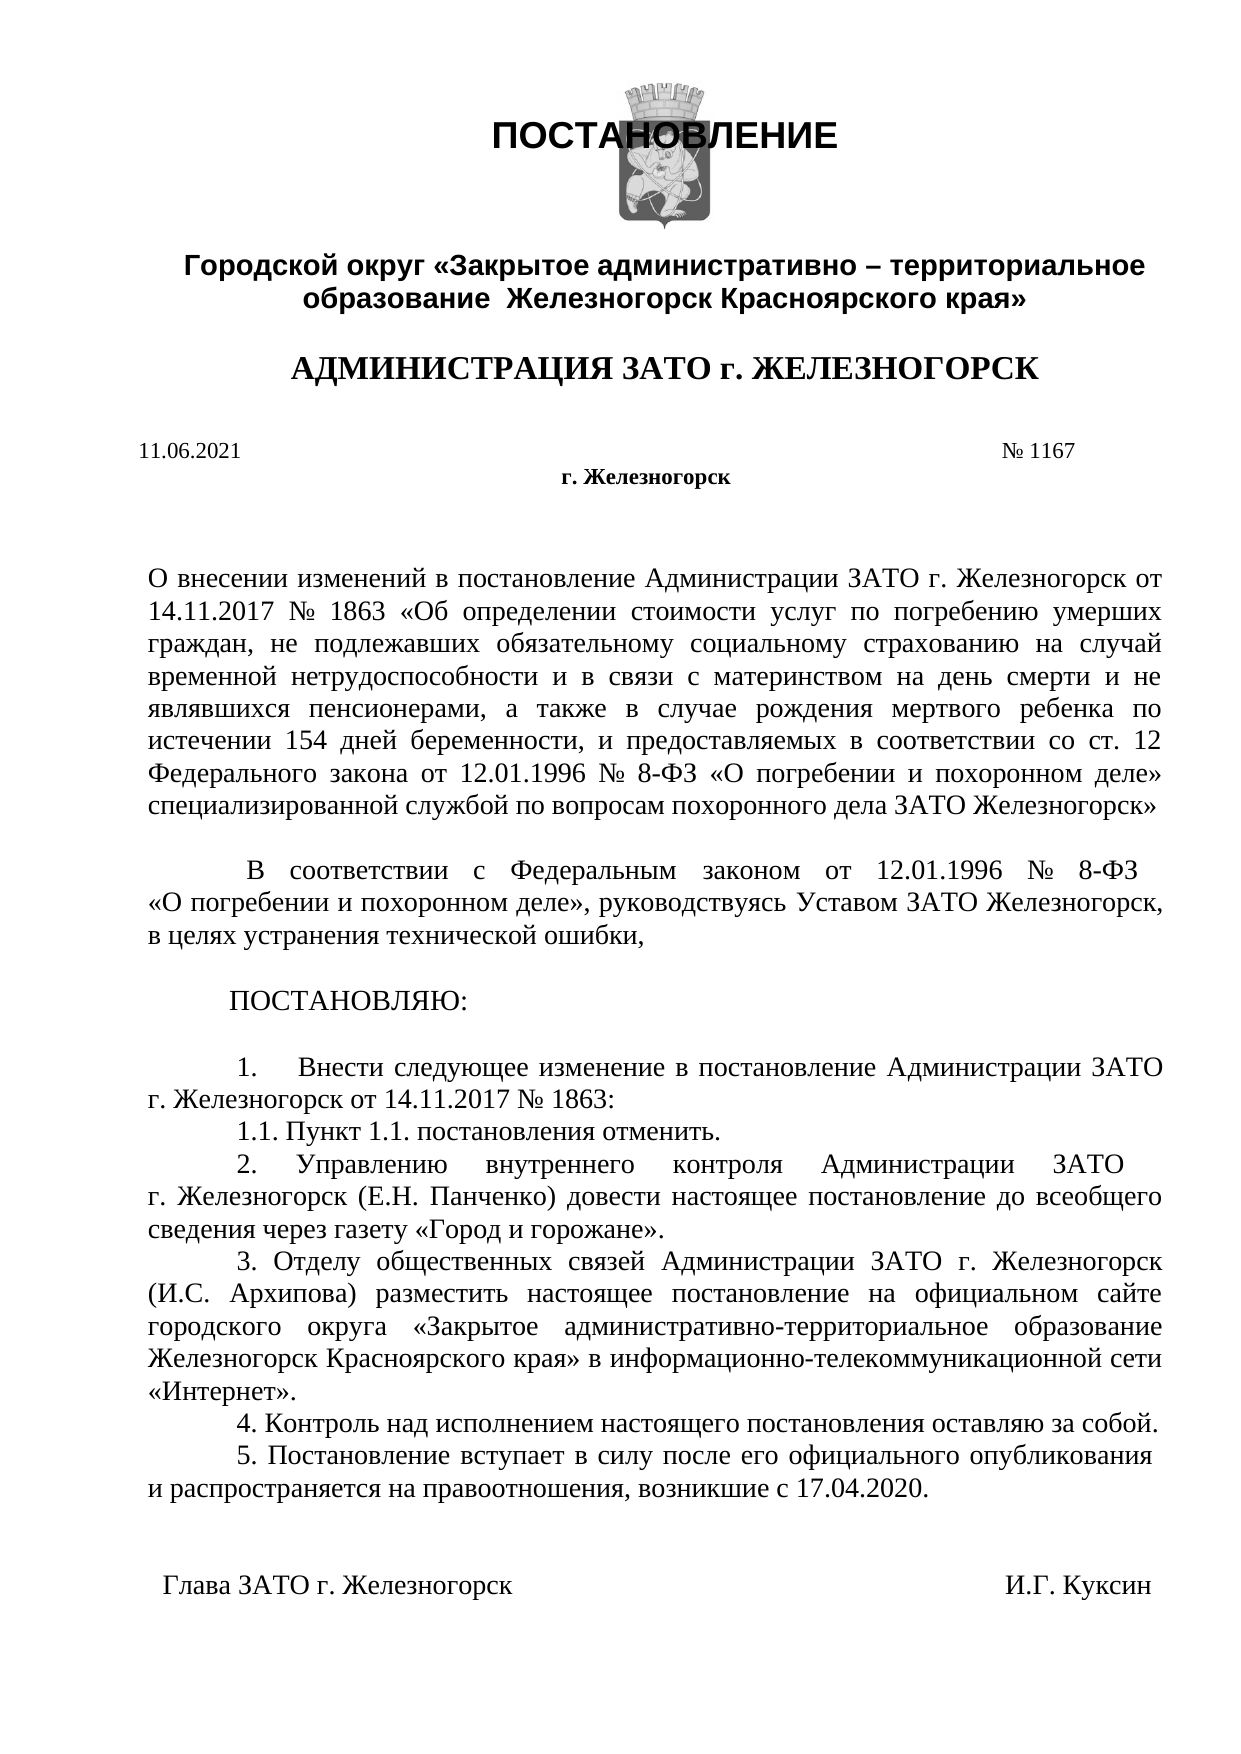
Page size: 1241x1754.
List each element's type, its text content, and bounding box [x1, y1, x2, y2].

text 1.1. Пункт 1.1. постановления отменить. [148, 1114, 1163, 1147]
list Внести следующее изменение в постановление Администрации ЗАТО г. Железногорск от 14.11.2017 № 1863: [148, 1050, 1163, 1114]
text 5. Постановление вступает в силу после его официального опубликования и распространяется на правоотношения, возникшие с 17.04.2020. [148, 1438, 1163, 1503]
text О внесении изменений в постановление Администрации ЗАТО г. Железногорск от 14.11.2017 № 1863 «Об определении стоимости услуг по погребению умерших граждан, не подлежавших обязательному социальному страхованию на случай временной нетрудоспособности и в связи с материнством на день смерти и не являвшихся пенсионерами, а также в случае рождения мертвого ребенка по истечении 154 дней беременности, и предоставляемых в соответствии со ст. 12 Федерального закона от 12.01.1996 № 8-ФЗ «О погребении и похоронном деле» специализированной службой по вопросам похоронного дела ЗАТО Железногорск» [148, 561, 1163, 821]
text г. Железногорск [121, 463, 1171, 490]
text 2. Управлению внутреннего контроля Администрации ЗАТО г. Железногорск (Е.Н. Панченко) довести настоящее постановление до всеобщего сведения через газету «Город и горожане». [148, 1147, 1163, 1244]
subtitle АДМИНИСТРАЦИЯ ЗАТО г. ЖЕЛЕЗНОГОРСК [149, 348, 1180, 387]
text В соответствии с Федеральным законом от 12.01.1996 № 8-ФЗ «О погребении и похоронном деле», руководствуясь Уставом ЗАТО Железногорск, в целях устранения технической ошибки, [148, 853, 1163, 950]
text 11.06.2021 № 1167 [121, 437, 1171, 463]
text 4. Контроль над исполнением настоящего постановления оставляю за собой. [148, 1406, 1163, 1438]
text 3. Отделу общественных связей Администрации ЗАТО г. Железногорск (И.С. Архипова) разместить настоящее постановление на официальном сайте городского округа «Закрытое административно-территориальное образование Железногорск Красноярского края» в информационно-телекоммуникационной сети «Интернет». [148, 1244, 1163, 1406]
text ПОСТАНОВЛЕНИЕ [149, 113, 1180, 157]
text ПОСТАНОВЛЯЮ: [148, 983, 1163, 1016]
text Городской округ «Закрытое административно – территориальное образование Железногорск Красноярского края» [149, 248, 1180, 315]
text Глава ЗАТО г. Железногорск И.Г. Куксин [162, 1568, 1163, 1600]
